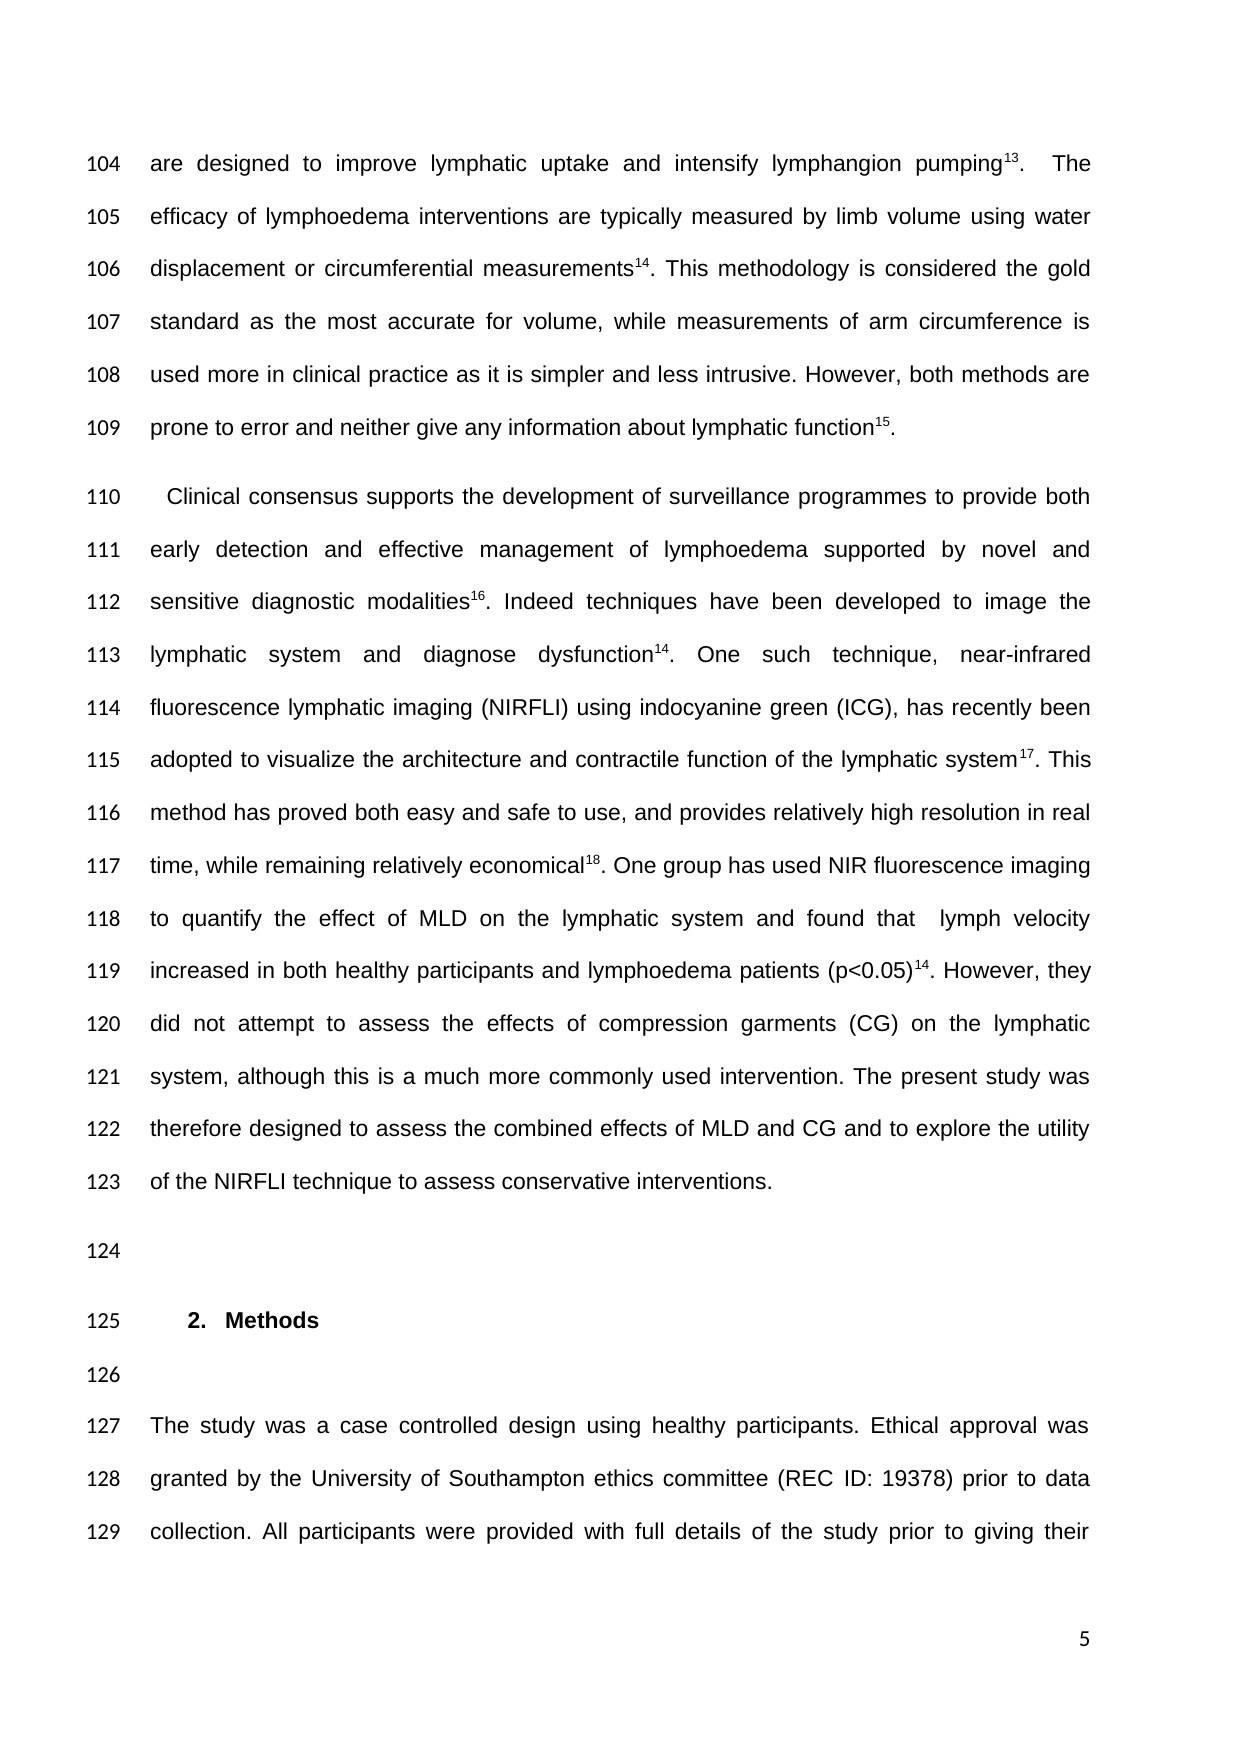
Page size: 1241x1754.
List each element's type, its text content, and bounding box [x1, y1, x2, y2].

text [150, 150, 1091, 440]
list Methods [187, 1307, 1090, 1333]
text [150, 1412, 1090, 1544]
text Clinical consensus supports the development of surveillance programmes to provide both early detection and effective management of lymphoedema supported by novel and sensitive diagnostic modalities16. Indeed techniques have been developed to image the lymphatic system and diagnose dysfunction14. One such technique, near-infrared fluorescence lymphatic imaging (NIRFLI) using indocyanine green (ICG), has recently been adopted to visualize the architecture and contractile function of the lymphatic system17. This method has proved both easy and safe to use, and provides relatively high resolution in real time, while remaining relatively economical18. One group has used NIR fluorescence imaging to quantify the effect of MLD on the lymphatic system and found that lymph velocity increased in both healthy participants and lymphoedema patients (p<0.05)14. However, they did not attempt to assess the effects of compression garments (CG) on the lymphatic system, although this is a much more commonly used intervention. The present study was therefore designed to assess the combined effects of MLD and CG and to explore the utility of the NIRFLI technique to assess conservative interventions. [150, 483, 1091, 1194]
